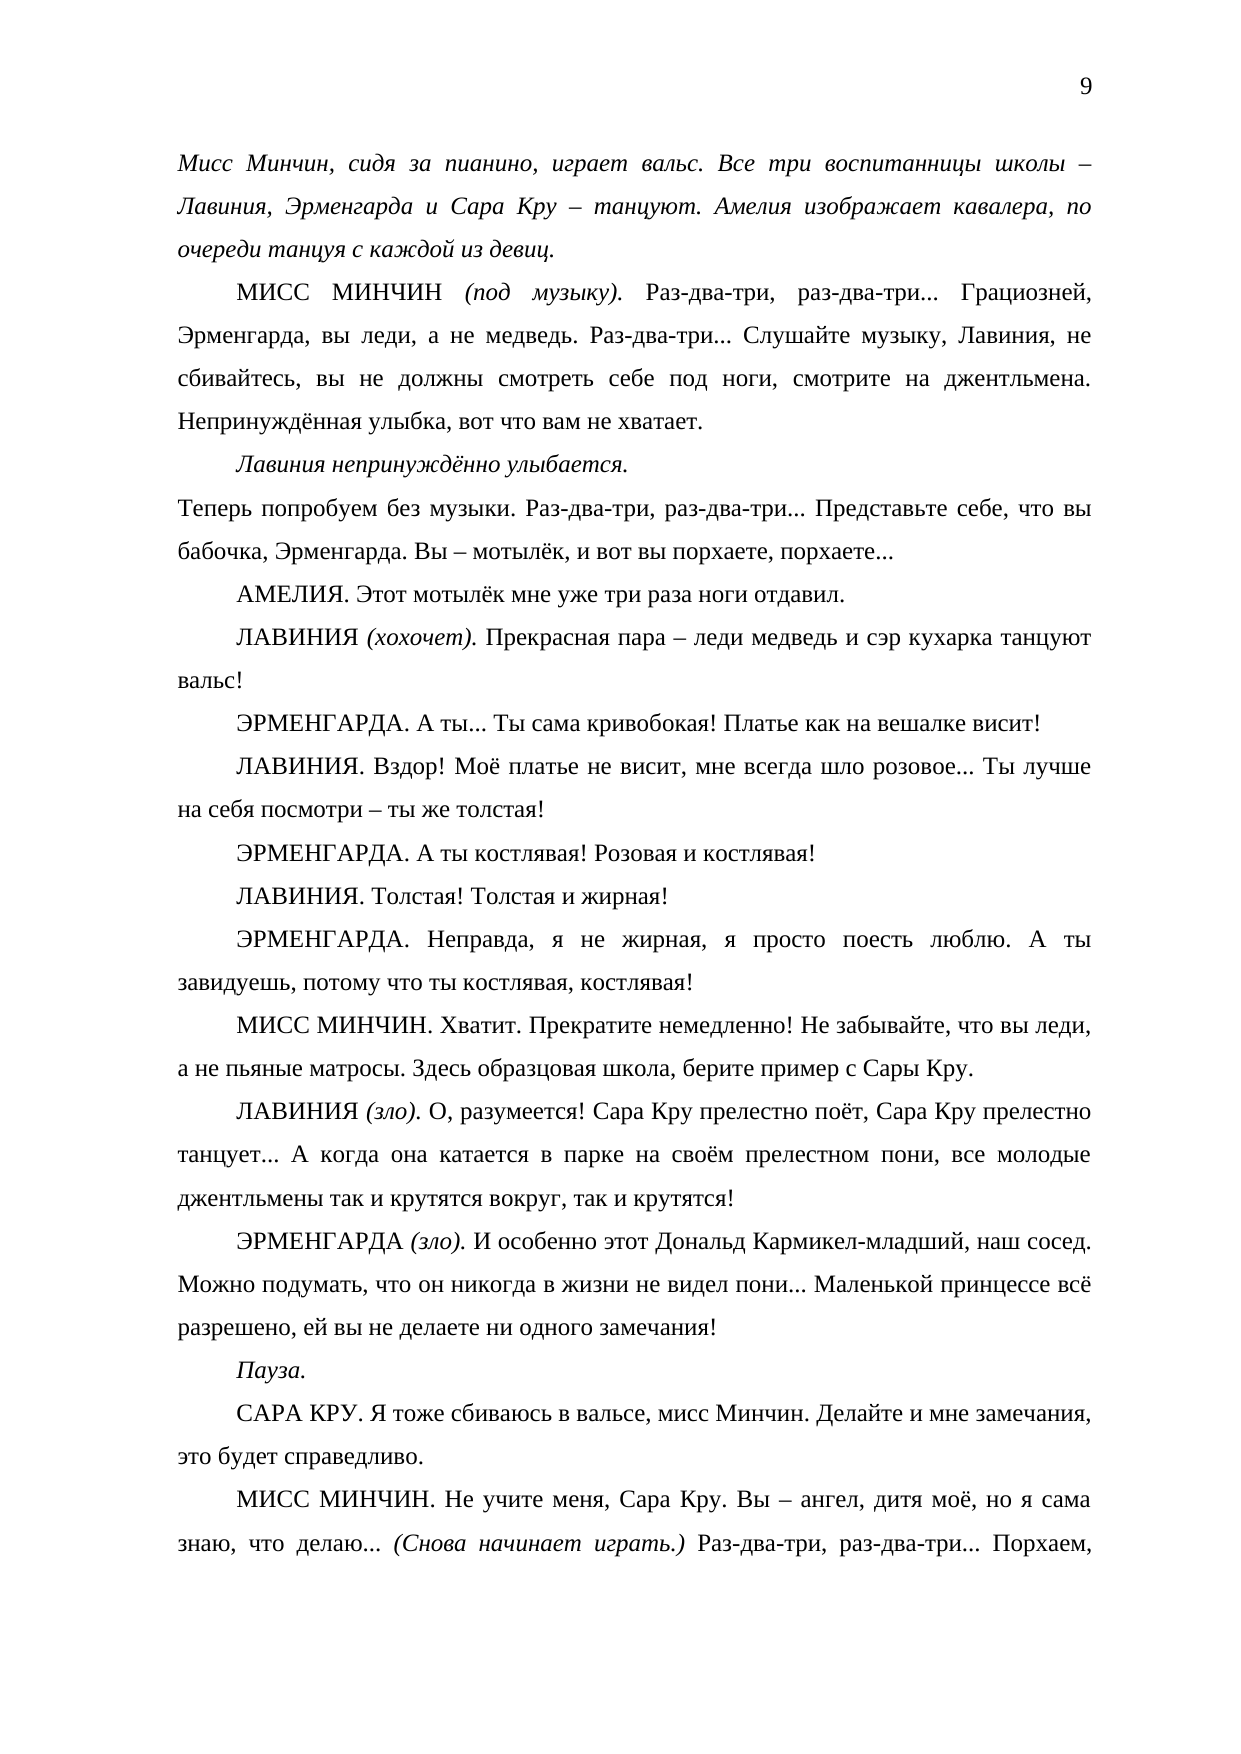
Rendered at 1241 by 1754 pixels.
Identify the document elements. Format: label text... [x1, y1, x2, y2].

text ЛАВИНИЯ. Толстая! Толстая и жирная! [177, 881, 1092, 909]
text Лавиния непринуждённо улыбается. [177, 449, 1092, 478]
text МИСС МИНЧИН. Хватит. Прекратите немедленно! Не забывайте, что вы леди, а не пьяные матросы. Здесь образцовая школа, берите пример с Сары Кру. [177, 1010, 1092, 1082]
text ЛАВИНИЯ (хохочет). Прекрасная пара – леди медведь и сэр кухарка танцуют вальс! [177, 622, 1092, 694]
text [177, 1484, 1092, 1556]
text ЛАВИНИЯ. Вздор! Моё платье не висит, мне всегда шло розовое... Ты лучше на себя посмотри – ты же толстая! [177, 751, 1092, 823]
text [177, 148, 1092, 263]
text МИСС МИНЧИН (под музыку). Раз-два-три, раз-два-три... Грациозней, Эрменгарда, вы леди, а не медведь. Раз-два-три... Слушайте музыку, Лавиния, не сбивайтесь, вы не должны смотреть себе под ноги, смотрите на джентльмена. Непринуждённая улыбка, вот что вам не хватает. [177, 277, 1092, 435]
text ЛАВИНИЯ (зло). О, разумеется! Сара Кру прелестно поёт, Сара Кру прелестно танцует... А когда она катается в парке на своём прелестном пони, все молодые джентльмены так и крутятся вокруг, так и крутятся! [177, 1096, 1092, 1211]
text ЭРМЕНГАРДА. Неправда, я не жирная, я просто поесть люблю. А ты завидуешь, потому что ты костлявая, костлявая! [177, 924, 1092, 996]
text Пауза. [177, 1355, 1092, 1384]
text Теперь попробуем без музыки. Раз-два-три, раз-два-три... Представьте себе, что вы бабочка, Эрменгарда. Вы – мотылёк, и вот вы порхаете, порхаете... [177, 493, 1092, 564]
text САРА КРУ. Я тоже сбиваюсь в вальсе, мисс Минчин. Делайте и мне замечания, это будет справедливо. [177, 1398, 1092, 1470]
text ЭРМЕНГАРДА (зло). И особенно этот Дональд Кармикел-младший, наш сосед. Можно подумать, что он никогда в жизни не видел пони... Маленькой принцессе всё разрешено, ей вы не делаете ни одного замечания! [177, 1226, 1092, 1341]
text ЭРМЕНГАРДА. А ты... Ты сама кривобокая! Платье как на вешалке висит! [177, 708, 1092, 737]
text АМЕЛИЯ. Этот мотылёк мне уже три раза ноги отдавил. [177, 579, 1092, 608]
text ЭРМЕНГАРДА. А ты костлявая! Розовая и костлявая! [177, 838, 1092, 866]
